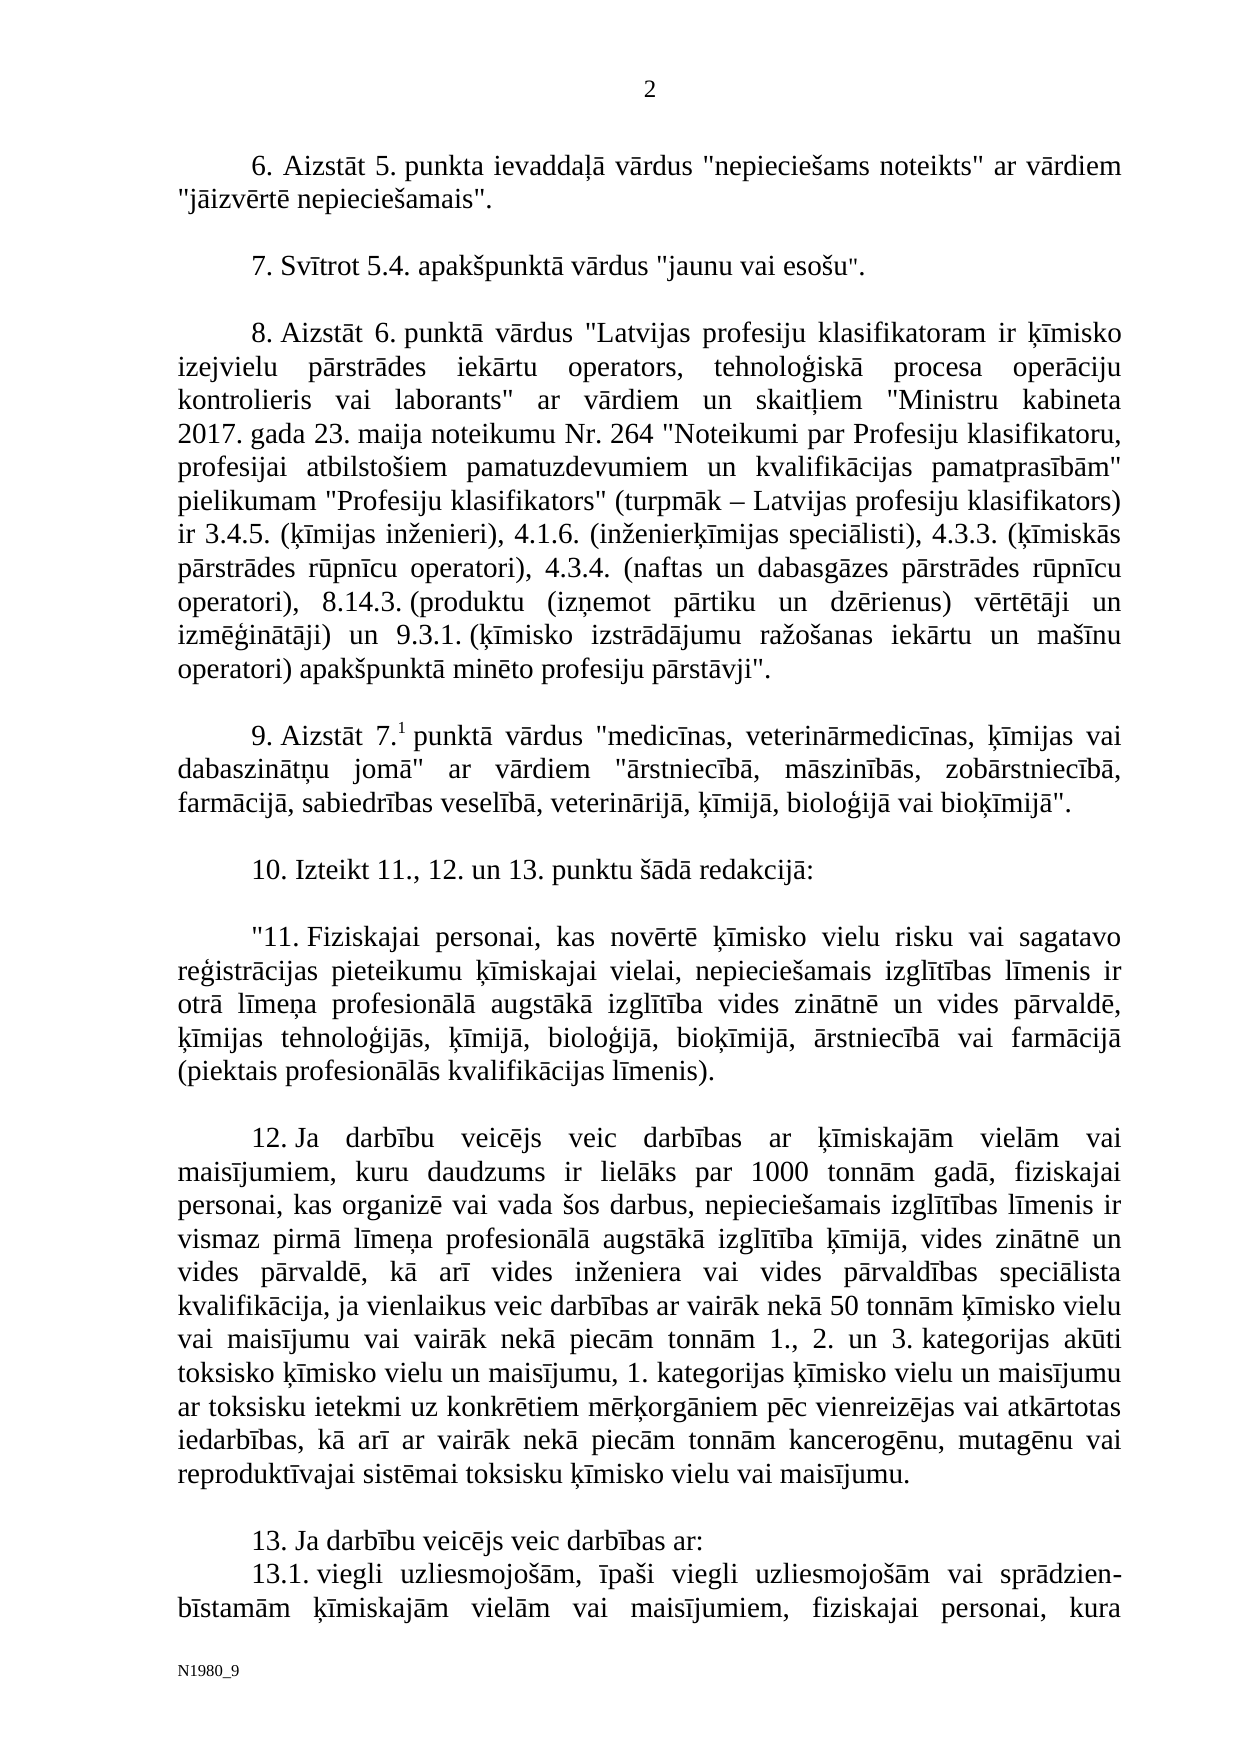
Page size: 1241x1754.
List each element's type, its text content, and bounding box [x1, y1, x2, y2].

title 6. Aizstāt 5. punkta ievaddaļā vārdus "nepieciešams noteikts" ar vārdiem "jāizvērtē nepieciešamais". [177, 148, 1122, 215]
text 9. Aizstāt 7.1 punktā vārdus "medicīnas, veterinārmedicīnas, ķīmijas vai dabaszinātņu jomā" ar vārdiem "ārstniecībā, māszinībās, zobārstniecībā, farmācijā, sabiedrības veselībā, veterinārijā, ķīmijā, bioloģijā vai bioķīmijā". [177, 718, 1122, 818]
text 8. Aizstāt 6. punktā vārdus "Latvijas profesiju klasifikatoram ir ķīmisko izejvielu pārstrādes iekārtu operators, tehnoloģiskā procesa operāciju kontrolieris vai laborants" ar vārdiem un skaitļiem "Ministru kabineta 2017. gada 23. maija noteikumu Nr. 264 "Noteikumi par Profesiju klasifikatoru, profesijai atbilstošiem pamatuzdevumiem un kvalifikācijas pamatprasībām" pielikumam "Profesiju klasifikators" (turpmāk – Latvijas profesiju klasifikators) ir 3.4.5. (ķīmijas inženieri), 4.1.6. (inženierķīmijas speciālisti), 4.3.3. (ķīmiskās pārstrādes rūpnīcu operatori), 4.3.4. (naftas un dabasgāzes pārstrādes rūpnīcu operatori), 8.14.3. (produktu (izņemot pārtiku un dzērienus) vērtētāji un izmēģinātāji) un 9.3.1. (ķīmisko izstrādājumu ražošanas iekārtu un mašīnu operatori) apakšpunktā minēto profesiju pārstāvji". [177, 315, 1122, 684]
text 13. Ja darbību veicējs veic darbības ar: [177, 1523, 1122, 1556]
text "11. Fiziskajai personai, kas novērtē ķīmisko vielu risku vai sagatavo reģistrācijas pieteikumu ķīmiskajai vielai, nepieciešamais izglītības līmenis ir otrā līmeņa profesionālā augstākā izglītība vides zinātnē un vides pārvaldē, ķīmijas tehnoloģijās, ķīmijā, bioloģijā, bioķīmijā, ārstniecībā vai farmācijā (piektais profesionālās kvalifikācijas līmenis). [177, 919, 1122, 1087]
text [177, 1556, 1122, 1623]
text 10. Izteikt 11., 12. un 13. punktu šādā redakcijā: [177, 852, 1122, 886]
text 12. Ja darbību veicējs veic darbības ar ķīmiskajām vielām vai maisījumiem, kuru daudzums ir lielāks par 1000 tonnām gadā, fiziskajai personai, kas organizē vai vada šos darbus, nepieciešamais izglītības līmenis ir vismaz pirmā līmeņa profesionālā augstākā izglītība ķīmijā, vides zinātnē un vides pārvaldē, kā arī vides inženiera vai vides pārvaldības speciālista kvalifikācija, ja vienlaikus veic darbības ar vairāk nekā 50 tonnām ķīmisko vielu vai maisījumu vai vairāk nekā piecām tonnām 1., 2. un 3. kategorijas akūti toksisko ķīmisko vielu un maisījumu, 1. kategorijas ķīmisko vielu un maisījumu ar toksisku ietekmi uz konkrētiem mērķorgāniem pēc vienreizējas vai atkārtotas iedarbības, kā arī ar vairāk nekā piecām tonnām kancerogēnu, mutagēnu vai reproduktīvajai sistēmai toksisku ķīmisko vielu vai maisījumu. [177, 1120, 1122, 1489]
text 7. Svītrot 5.4. apakšpunktā vārdus "jaunu vai esošu". [177, 248, 1122, 282]
